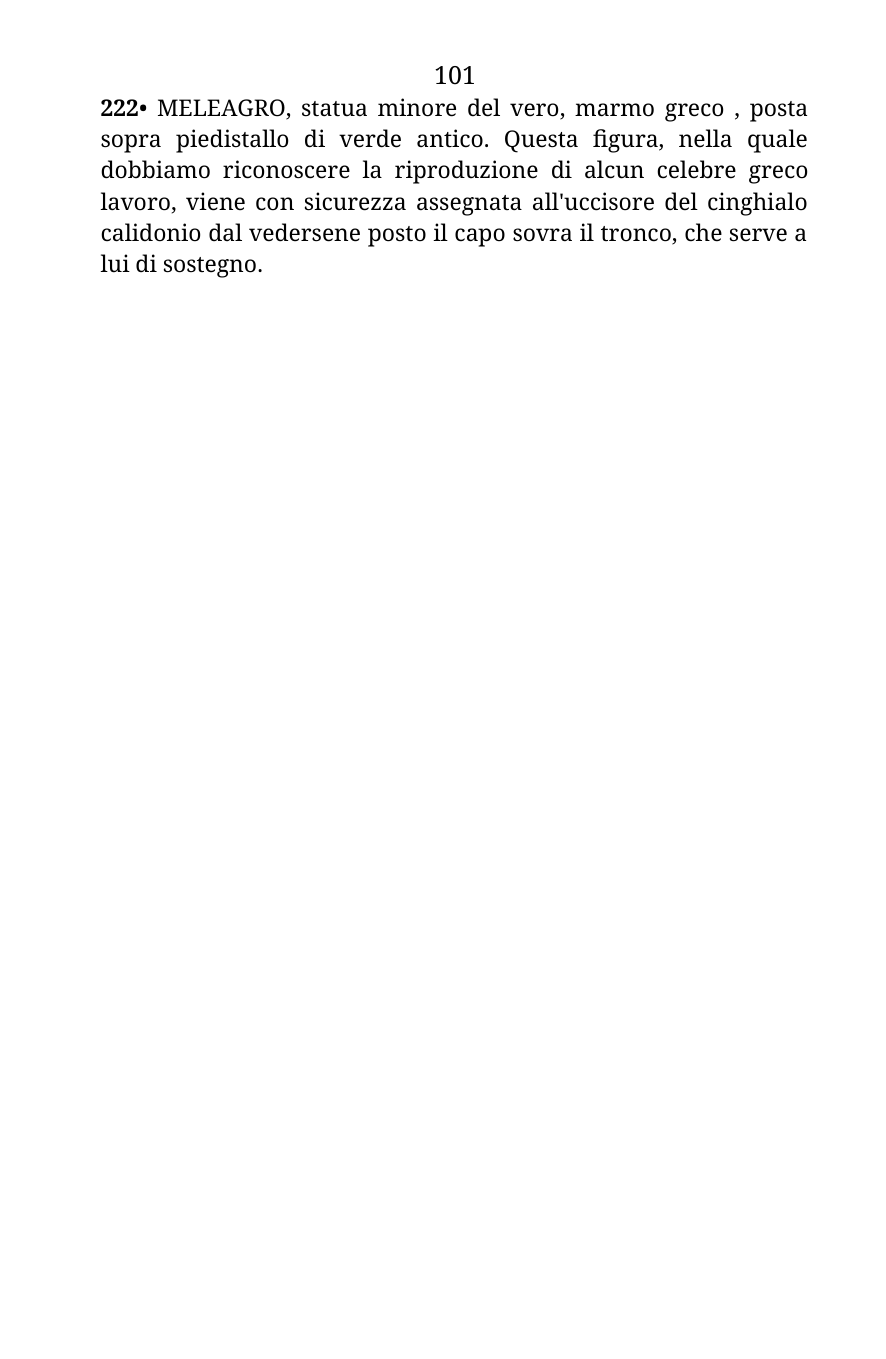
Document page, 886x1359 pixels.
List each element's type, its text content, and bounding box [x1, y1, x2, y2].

text 222• MELEAGRO, statua minore del vero, marmo greco , posta sopra piedistallo di verde antico. Questa figura, nella quale dobbiamo riconoscere la riproduzione di alcun celebre greco lavoro, viene con sicurezza assegnata all'uccisore del cinghialo calidonio dal vedersene posto il capo sovra il tronco, che serve a lui di sostegno. ® [100, 92, 809, 279]
